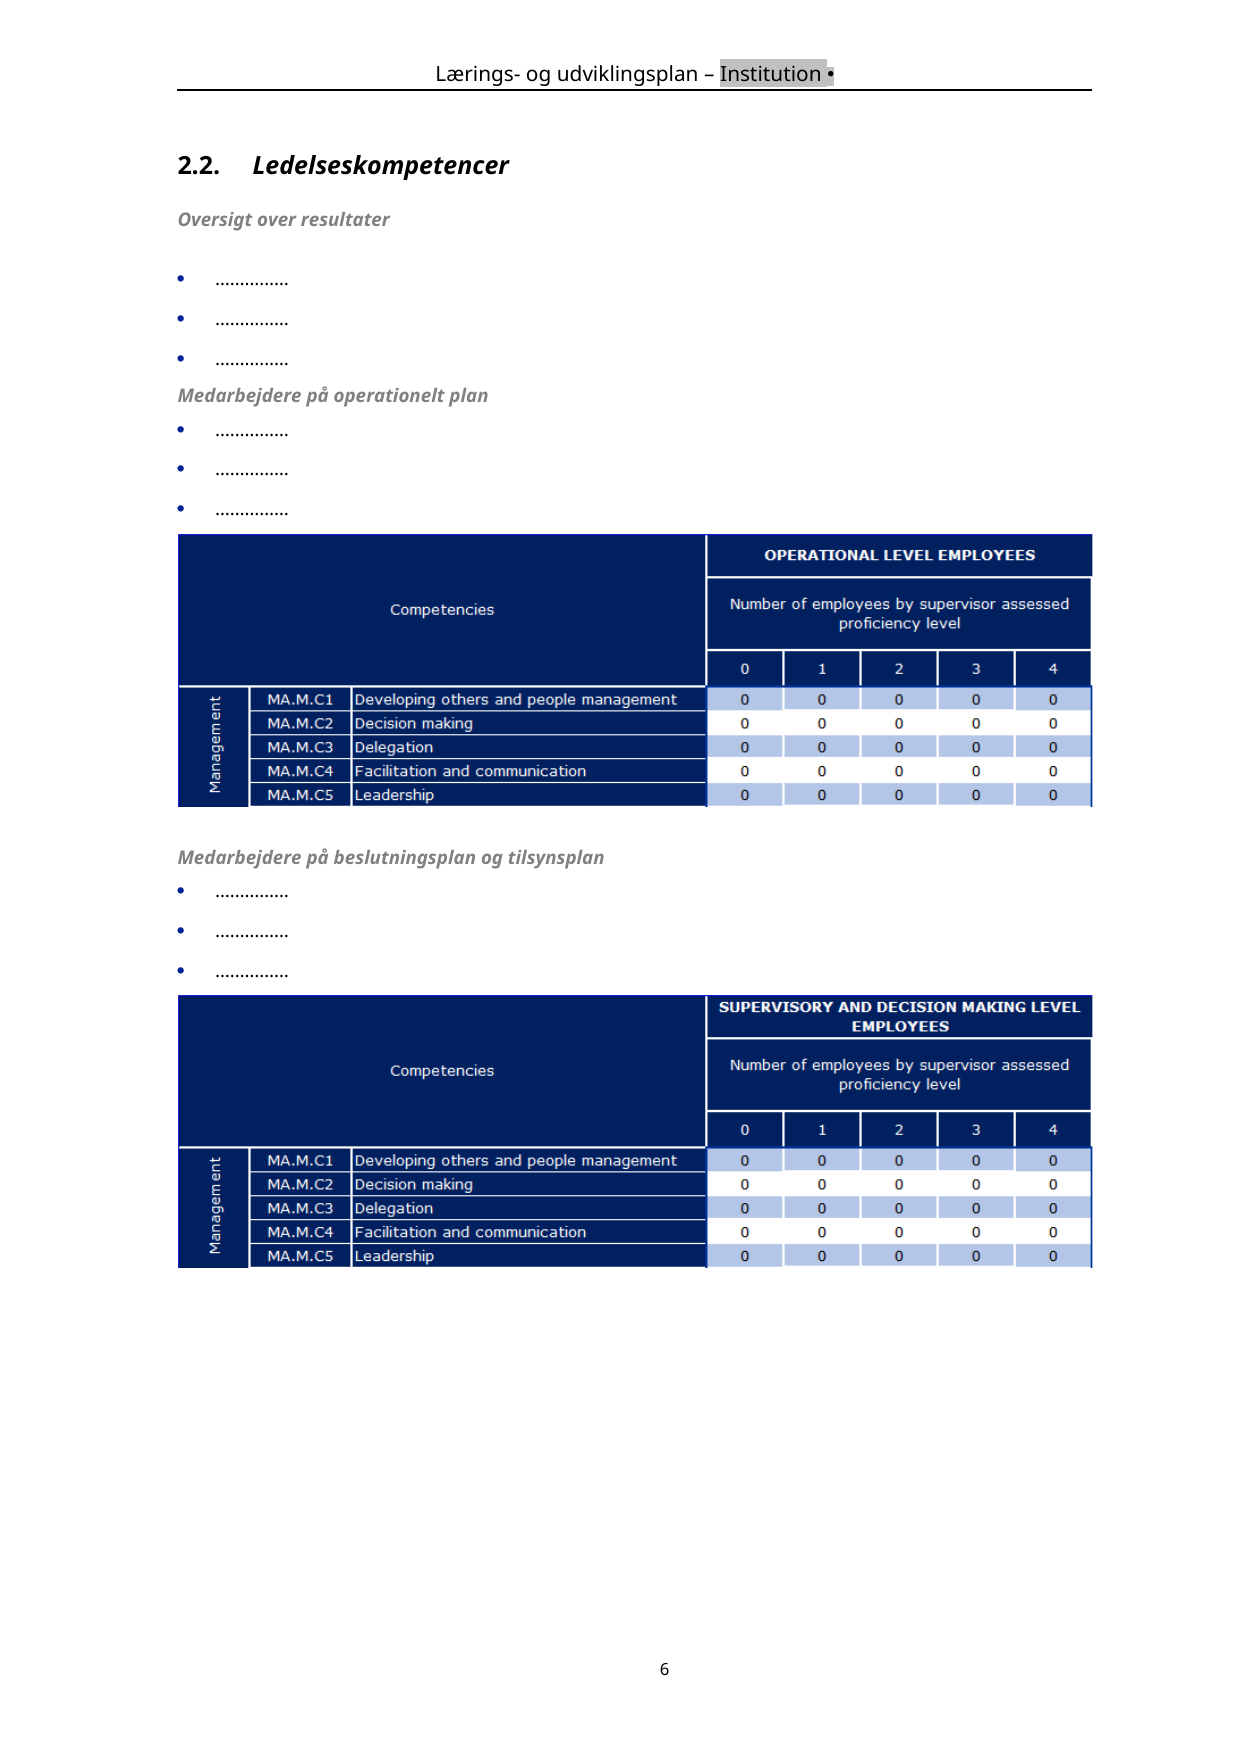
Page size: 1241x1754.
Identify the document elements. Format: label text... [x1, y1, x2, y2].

text Medarbejdere på beslutningsplan og tilsynsplan [177, 844, 1092, 870]
text …………… [177, 343, 1092, 370]
text …………… [177, 955, 1092, 982]
subtitle Ledelseskompetencer [177, 148, 1092, 182]
text …………… [177, 454, 1092, 481]
text …………… [177, 264, 1092, 291]
text …………… [177, 414, 1092, 442]
text Medarbejdere på operationelt plan [177, 383, 1092, 408]
text Oversigt over resultater [177, 207, 1092, 232]
text …………… [177, 916, 1092, 943]
text …………… [177, 494, 1092, 521]
picture [177, 995, 1093, 1268]
text …………… [177, 876, 1092, 903]
picture [177, 533, 1093, 807]
text …………… [177, 304, 1092, 331]
